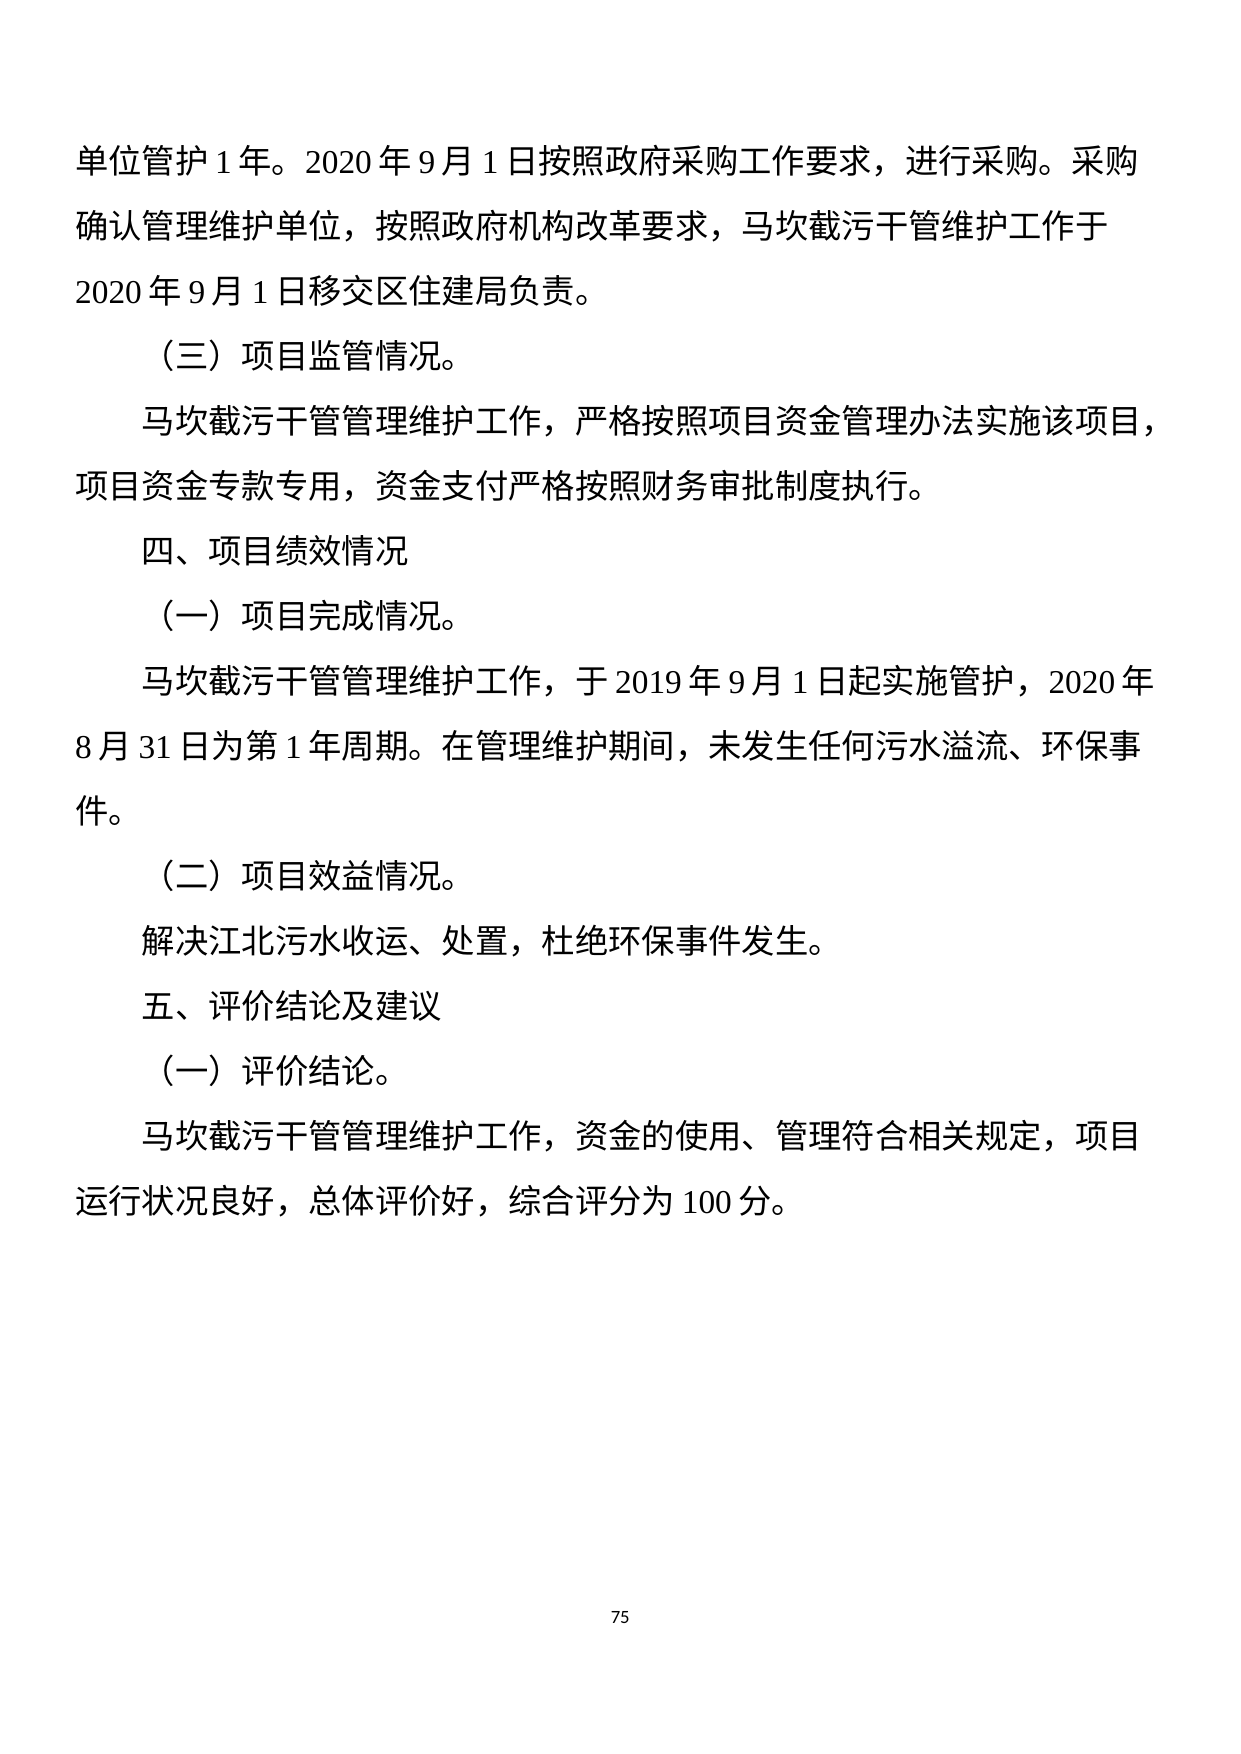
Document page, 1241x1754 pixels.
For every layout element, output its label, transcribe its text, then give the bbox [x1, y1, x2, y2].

text 四、项目绩效情况 [75, 517, 1165, 582]
text 马坎截污干管管理维护工作，严格按照项目资金管理办法实施该项目，项目资金专款专用，资金支付严格按照财务审批制度执行。 [75, 387, 1165, 517]
text 解决江北污水收运、处置，杜绝环保事件发生。 [75, 907, 1165, 972]
text 五、评价结论及建议 [75, 972, 1165, 1037]
text （二）项目效益情况。 [75, 842, 1165, 907]
text （一）评价结论。 [75, 1037, 1165, 1102]
text （三）项目监管情况。 [75, 322, 1165, 387]
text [75, 127, 1165, 322]
text （一）项目完成情况。 [75, 582, 1165, 647]
text 马坎截污干管管理维护工作，于2019年9月1日起实施管护，2020年8月31日为第1年周期。在管理维护期间，未发生任何污水溢流、环保事件。 [75, 647, 1165, 842]
text 马坎截污干管管理维护工作，资金的使用、管理符合相关规定，项目运行状况良好，总体评价好，综合评分为100分。 [75, 1102, 1165, 1232]
